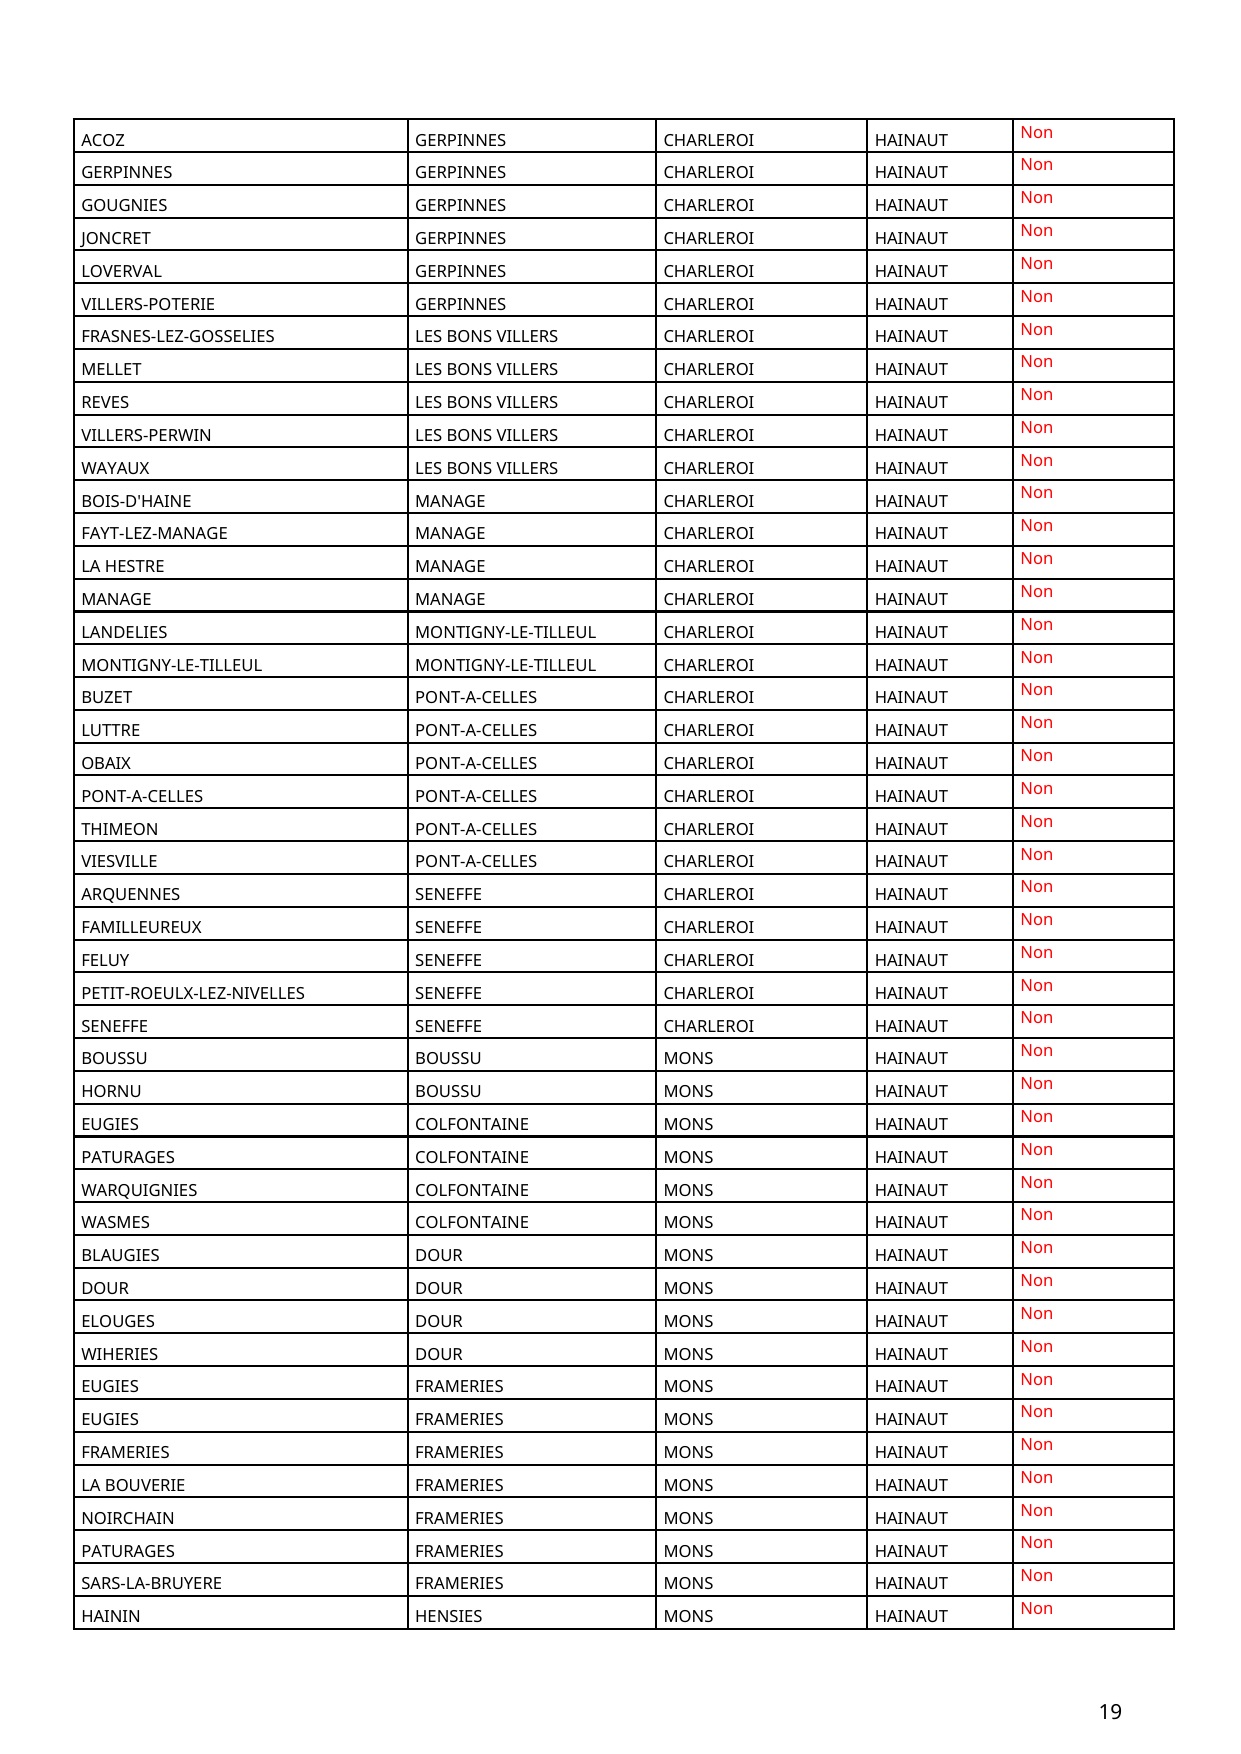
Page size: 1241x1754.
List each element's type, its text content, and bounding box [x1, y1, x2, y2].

table_cell HAINAUT [868, 1498, 1012, 1529]
table_cell HAINAUT [868, 1531, 1012, 1562]
table_cell COLFONTAINE [409, 1170, 655, 1201]
table_cell HAINAUT [868, 481, 1012, 512]
table_cell MONS [657, 1400, 866, 1431]
table_cell PONT-A-CELLES [75, 776, 407, 807]
table_cell HAINAUT [868, 1006, 1012, 1037]
table_cell SARS-LA-BRUYERE [75, 1564, 407, 1595]
table_cell MONS [657, 1170, 866, 1201]
table_cell LOVERVAL [75, 251, 407, 282]
table_cell GERPINNES [409, 219, 655, 249]
table_cell CHARLEROI [657, 284, 866, 315]
table_cell HAINAUT [868, 1301, 1012, 1332]
table_cell HAINAUT [868, 875, 1012, 906]
table_cell HAINAUT [868, 1170, 1012, 1201]
table_cell CHARLEROI [657, 645, 866, 676]
table_cell HAINAUT [868, 1564, 1012, 1595]
table_cell MONS [657, 1269, 866, 1299]
table_cell LES BONS VILLERS [409, 383, 655, 413]
table_cell HAINAUT [868, 1466, 1012, 1496]
table_cell GERPINNES [409, 153, 655, 184]
table_cell GERPINNES [409, 186, 655, 217]
table_cell CHARLEROI [657, 120, 866, 151]
table_cell COLFONTAINE [409, 1105, 655, 1135]
table_cell Non [1014, 1072, 1173, 1102]
table_cell Non [1014, 1433, 1173, 1463]
table_cell HAINAUT [868, 1334, 1012, 1365]
table_cell Non [1014, 842, 1173, 873]
table_cell HAINAUT [868, 448, 1012, 479]
table_cell GERPINNES [409, 284, 655, 315]
table_cell Non [1014, 1138, 1173, 1168]
table_cell FELUY [75, 941, 407, 971]
table_cell CHARLEROI [657, 842, 866, 873]
table_cell Non [1014, 219, 1173, 249]
table_cell LA BOUVERIE [75, 1466, 407, 1496]
table_cell DOUR [409, 1334, 655, 1365]
table_cell CHARLEROI [657, 809, 866, 840]
table_cell Non [1014, 1006, 1173, 1037]
table_cell MONS [657, 1138, 866, 1168]
table_cell GERPINNES [409, 120, 655, 151]
table_cell MONS [657, 1105, 866, 1135]
table_cell DOUR [75, 1269, 407, 1299]
table_cell PONT-A-CELLES [409, 842, 655, 873]
table_cell HAINAUT [868, 219, 1012, 249]
table_cell LA HESTRE [75, 547, 407, 577]
table_cell SENEFFE [409, 908, 655, 938]
table_cell MONS [657, 1072, 866, 1102]
table_cell Non [1014, 481, 1173, 512]
table_cell DOUR [409, 1236, 655, 1267]
table_cell Non [1014, 580, 1173, 610]
table_cell MONS [657, 1466, 866, 1496]
table_cell ACOZ [75, 120, 407, 151]
table_cell SENEFFE [409, 973, 655, 1004]
table_cell HAINAUT [868, 678, 1012, 709]
table_cell HAINAUT [868, 908, 1012, 938]
table_cell SENEFFE [409, 1006, 655, 1037]
table_cell PONT-A-CELLES [409, 711, 655, 742]
table_cell MONS [657, 1334, 866, 1365]
table_cell PONT-A-CELLES [409, 744, 655, 774]
table_cell HAINAUT [868, 1400, 1012, 1431]
table_cell PONT-A-CELLES [409, 809, 655, 840]
table_cell Non [1014, 1334, 1173, 1365]
table_cell LES BONS VILLERS [409, 448, 655, 479]
table_cell Non [1014, 1498, 1173, 1529]
table_cell MONTIGNY-LE-TILLEUL [409, 613, 655, 643]
table_cell Non [1014, 514, 1173, 545]
table_cell HAINAUT [868, 514, 1012, 545]
table_cell CHARLEROI [657, 580, 866, 610]
table_cell Non [1014, 776, 1173, 807]
table_cell MONS [657, 1236, 866, 1267]
table_cell BOUSSU [75, 1039, 407, 1070]
table_cell Non [1014, 1597, 1173, 1627]
table_cell MONS [657, 1564, 866, 1595]
table_cell BOUSSU [409, 1072, 655, 1102]
table_cell Non [1014, 1466, 1173, 1496]
table_cell ARQUENNES [75, 875, 407, 906]
table_cell Non [1014, 186, 1173, 217]
table_cell HAINAUT [868, 842, 1012, 873]
table_cell CHARLEROI [657, 908, 866, 938]
table_cell CHARLEROI [657, 973, 866, 1004]
table_cell WAYAUX [75, 448, 407, 479]
table_cell BLAUGIES [75, 1236, 407, 1267]
table_cell EUGIES [75, 1105, 407, 1135]
table_cell CHARLEROI [657, 350, 866, 381]
table_cell Non [1014, 547, 1173, 577]
table_cell HAINAUT [868, 1105, 1012, 1135]
table_cell MELLET [75, 350, 407, 381]
table_cell CHARLEROI [657, 613, 866, 643]
table_cell NOIRCHAIN [75, 1498, 407, 1529]
table_cell CHARLEROI [657, 481, 866, 512]
table_cell HAINAUT [868, 744, 1012, 774]
table_cell CHARLEROI [657, 941, 866, 971]
table_cell EUGIES [75, 1400, 407, 1431]
table_cell HAININ [75, 1597, 407, 1627]
table_cell HAINAUT [868, 1236, 1012, 1267]
table_cell WASMES [75, 1203, 407, 1234]
table_cell MONS [657, 1498, 866, 1529]
table_cell FAYT-LEZ-MANAGE [75, 514, 407, 545]
table_cell Non [1014, 1039, 1173, 1070]
table_cell Non [1014, 1236, 1173, 1267]
table_cell CHARLEROI [657, 514, 866, 545]
table_cell FRAMERIES [409, 1466, 655, 1496]
table_cell HAINAUT [868, 547, 1012, 577]
table_cell Non [1014, 251, 1173, 282]
table_cell JONCRET [75, 219, 407, 249]
table_cell MONS [657, 1597, 866, 1627]
table_cell Non [1014, 744, 1173, 774]
table_cell Non [1014, 1203, 1173, 1234]
table_cell GOUGNIES [75, 186, 407, 217]
table_cell CHARLEROI [657, 186, 866, 217]
table_cell Non [1014, 973, 1173, 1004]
table_cell FRASNES-LEZ-GOSSELIES [75, 317, 407, 348]
table_cell FRAMERIES [409, 1564, 655, 1595]
table_cell VIESVILLE [75, 842, 407, 873]
table_cell ELOUGES [75, 1301, 407, 1332]
table_cell FAMILLEUREUX [75, 908, 407, 938]
table_cell HAINAUT [868, 1597, 1012, 1627]
table_cell VILLERS-POTERIE [75, 284, 407, 315]
table_cell MONS [657, 1433, 866, 1463]
table_cell Non [1014, 1400, 1173, 1431]
table_cell Non [1014, 941, 1173, 971]
table_cell MANAGE [409, 514, 655, 545]
table_cell FRAMERIES [409, 1367, 655, 1398]
table_cell HAINAUT [868, 1138, 1012, 1168]
table_cell LUTTRE [75, 711, 407, 742]
table_cell CHARLEROI [657, 448, 866, 479]
table_cell HAINAUT [868, 941, 1012, 971]
table_cell Non [1014, 1269, 1173, 1299]
table_cell MANAGE [409, 481, 655, 512]
table_cell MONS [657, 1301, 866, 1332]
table_cell CHARLEROI [657, 383, 866, 413]
table_cell PETIT-ROEULX-LEZ-NIVELLES [75, 973, 407, 1004]
table_cell SENEFFE [409, 875, 655, 906]
table_cell HAINAUT [868, 251, 1012, 282]
table_cell MANAGE [75, 580, 407, 610]
table_cell GERPINNES [75, 153, 407, 184]
table_cell CHARLEROI [657, 251, 866, 282]
table_cell LES BONS VILLERS [409, 416, 655, 446]
table_cell Non [1014, 678, 1173, 709]
table_cell Non [1014, 613, 1173, 643]
table_cell CHARLEROI [657, 1006, 866, 1037]
table_cell CHARLEROI [657, 153, 866, 184]
table_cell CHARLEROI [657, 219, 866, 249]
table_cell Non [1014, 1105, 1173, 1135]
table_cell Non [1014, 350, 1173, 381]
table_cell HAINAUT [868, 613, 1012, 643]
table_cell HAINAUT [868, 1433, 1012, 1463]
table_cell HAINAUT [868, 580, 1012, 610]
table_cell HAINAUT [868, 120, 1012, 151]
table_cell SENEFFE [75, 1006, 407, 1037]
table_cell LANDELIES [75, 613, 407, 643]
table_cell HORNU [75, 1072, 407, 1102]
table_cell Non [1014, 645, 1173, 676]
table_cell Non [1014, 448, 1173, 479]
table_cell HAINAUT [868, 1072, 1012, 1102]
table_cell CHARLEROI [657, 416, 866, 446]
table_cell PATURAGES [75, 1531, 407, 1562]
table_cell Non [1014, 120, 1173, 151]
table_cell Non [1014, 711, 1173, 742]
table_cell HENSIES [409, 1597, 655, 1627]
table_cell HAINAUT [868, 383, 1012, 413]
table_cell Non [1014, 1170, 1173, 1201]
table_cell Non [1014, 1564, 1173, 1595]
table_cell CHARLEROI [657, 678, 866, 709]
table_cell THIMEON [75, 809, 407, 840]
table_cell FRAMERIES [409, 1400, 655, 1431]
table_cell HAINAUT [868, 186, 1012, 217]
table_cell MONTIGNY-LE-TILLEUL [75, 645, 407, 676]
table_cell HAINAUT [868, 1269, 1012, 1299]
table_cell PONT-A-CELLES [409, 678, 655, 709]
table_cell Non [1014, 809, 1173, 840]
table_cell CHARLEROI [657, 776, 866, 807]
table_cell FRAMERIES [409, 1498, 655, 1529]
table_cell Non [1014, 416, 1173, 446]
table_cell PATURAGES [75, 1138, 407, 1168]
table_cell HAINAUT [868, 317, 1012, 348]
table_cell DOUR [409, 1301, 655, 1332]
table_cell CHARLEROI [657, 875, 866, 906]
table_cell HAINAUT [868, 809, 1012, 840]
table_cell Non [1014, 1367, 1173, 1398]
table_cell Non [1014, 284, 1173, 315]
table_cell HAINAUT [868, 1367, 1012, 1398]
table_cell GERPINNES [409, 251, 655, 282]
table_cell FRAMERIES [409, 1433, 655, 1463]
table_cell Non [1014, 153, 1173, 184]
table_cell FRAMERIES [75, 1433, 407, 1463]
table_cell MANAGE [409, 580, 655, 610]
table_cell BOIS-D'HAINE [75, 481, 407, 512]
table_cell HAINAUT [868, 284, 1012, 315]
table_cell DOUR [409, 1269, 655, 1299]
table_cell CHARLEROI [657, 744, 866, 774]
table_cell FRAMERIES [409, 1531, 655, 1562]
table_cell MONS [657, 1367, 866, 1398]
table_cell Non [1014, 875, 1173, 906]
table_cell REVES [75, 383, 407, 413]
table_cell HAINAUT [868, 1203, 1012, 1234]
table_cell Non [1014, 1531, 1173, 1562]
table_cell MANAGE [409, 547, 655, 577]
table_cell MONS [657, 1039, 866, 1070]
table_cell HAINAUT [868, 973, 1012, 1004]
table_cell HAINAUT [868, 711, 1012, 742]
table_cell COLFONTAINE [409, 1138, 655, 1168]
table_cell WARQUIGNIES [75, 1170, 407, 1201]
table_cell PONT-A-CELLES [409, 776, 655, 807]
table_cell SENEFFE [409, 941, 655, 971]
table_cell HAINAUT [868, 776, 1012, 807]
table_cell MONS [657, 1203, 866, 1234]
table_cell CHARLEROI [657, 711, 866, 742]
table_cell BOUSSU [409, 1039, 655, 1070]
table_cell LES BONS VILLERS [409, 317, 655, 348]
table_cell VILLERS-PERWIN [75, 416, 407, 446]
table_cell CHARLEROI [657, 317, 866, 348]
table_cell Non [1014, 317, 1173, 348]
table_cell HAINAUT [868, 1039, 1012, 1070]
table_cell WIHERIES [75, 1334, 407, 1365]
table_cell HAINAUT [868, 416, 1012, 446]
table_cell LES BONS VILLERS [409, 350, 655, 381]
table_cell HAINAUT [868, 645, 1012, 676]
table_cell MONS [657, 1531, 866, 1562]
table_cell EUGIES [75, 1367, 407, 1398]
table_cell HAINAUT [868, 350, 1012, 381]
table_cell OBAIX [75, 744, 407, 774]
table_cell COLFONTAINE [409, 1203, 655, 1234]
table_cell CHARLEROI [657, 547, 866, 577]
table_cell HAINAUT [868, 153, 1012, 184]
table_cell BUZET [75, 678, 407, 709]
table_cell Non [1014, 908, 1173, 938]
table_cell MONTIGNY-LE-TILLEUL [409, 645, 655, 676]
table_cell Non [1014, 383, 1173, 413]
table_cell Non [1014, 1301, 1173, 1332]
